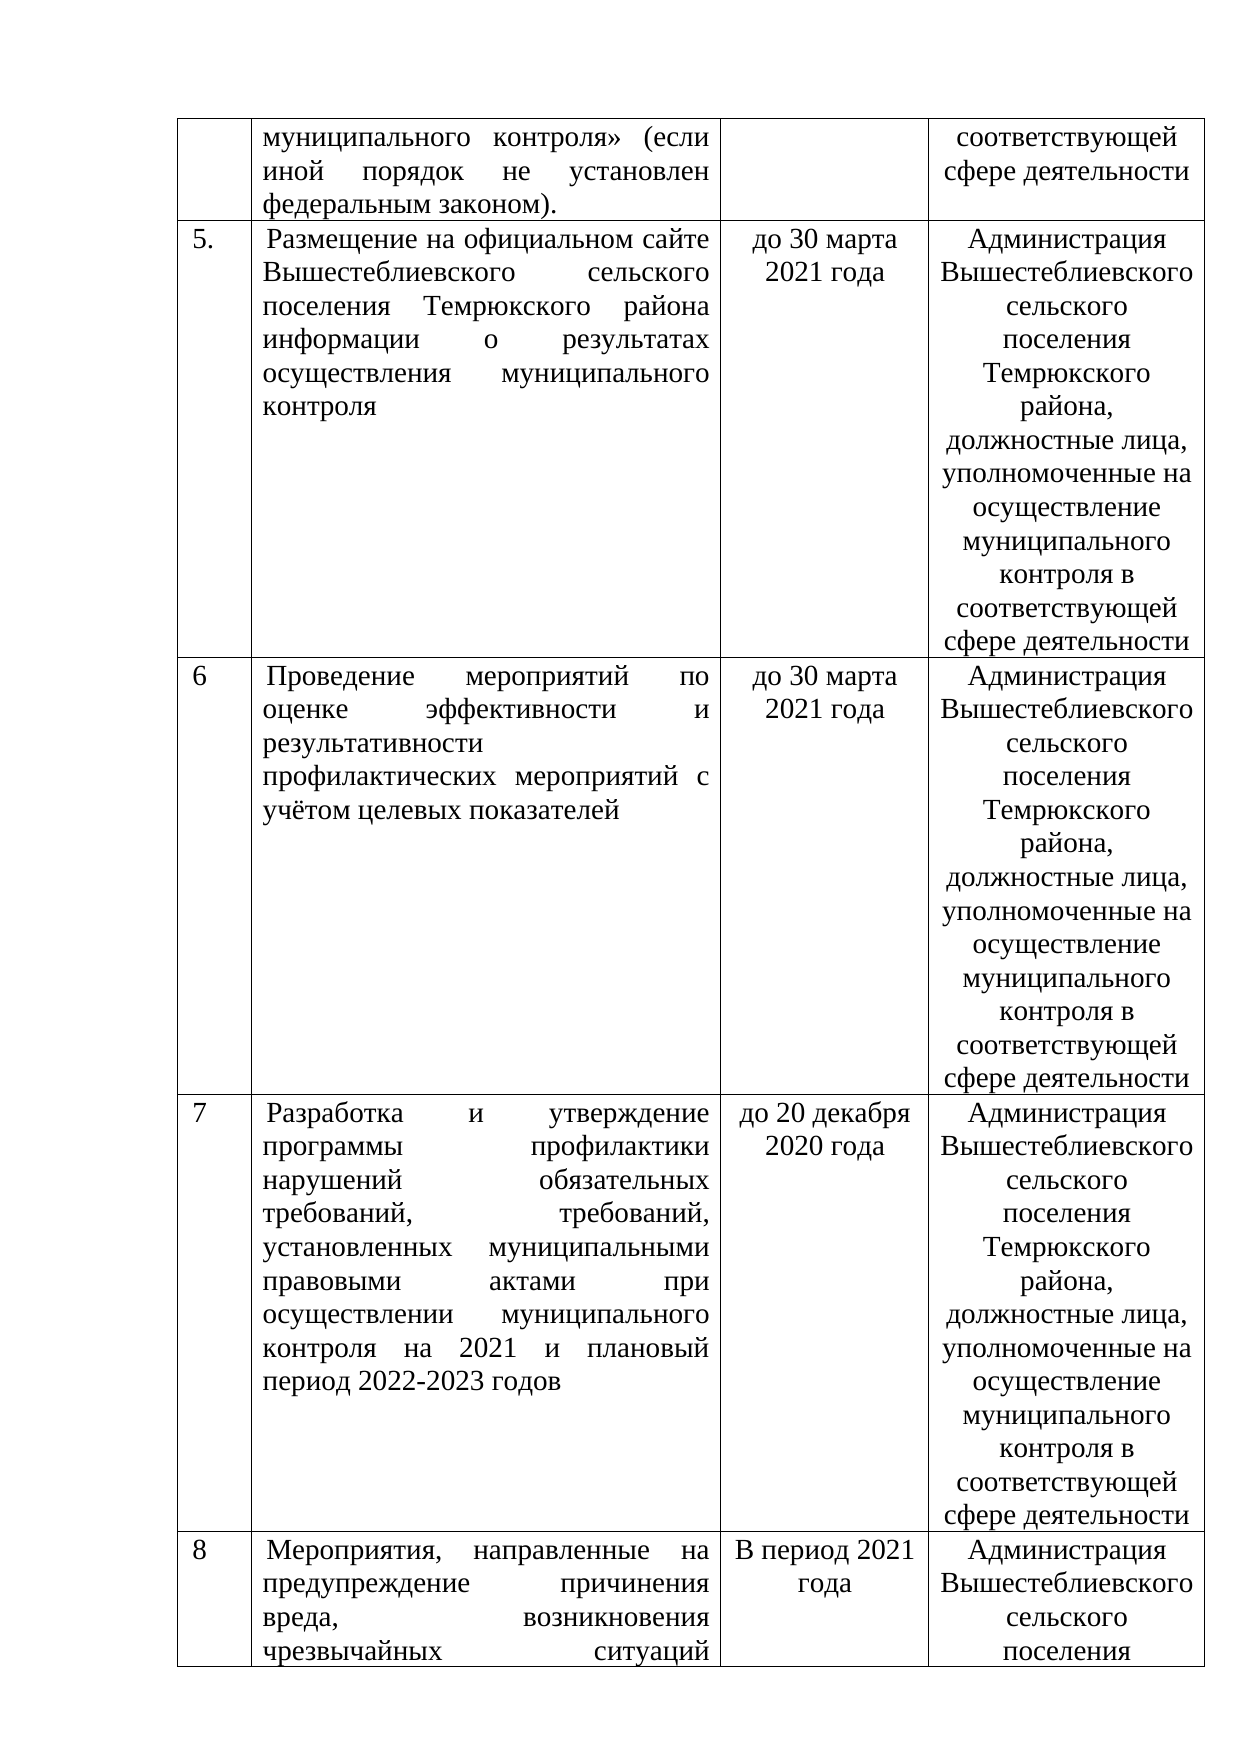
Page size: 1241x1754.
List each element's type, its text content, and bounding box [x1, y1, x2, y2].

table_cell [929, 119, 1204, 220]
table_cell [721, 119, 928, 220]
table_cell до 30 марта 2021 года [721, 221, 928, 657]
table_cell 4. [178, 119, 251, 220]
table_cell 7 [178, 1095, 251, 1531]
table_cell до 20 декабря 2020 года [721, 1095, 928, 1531]
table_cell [252, 119, 720, 220]
table_cell Размещение на официальном сайте Вышестеблиевского сельского поселения Темрюкского района информации о результатах осуществления муниципального контроля [252, 221, 720, 657]
table_cell до 30 марта 2021 года [721, 658, 928, 1094]
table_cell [929, 1532, 1204, 1666]
table_cell В период 2021 года [721, 1532, 928, 1666]
table_cell 8 [178, 1532, 251, 1666]
table_cell Проведение мероприятий по оценке эффективности и результативности профилактических мероприятий с учётом целевых показателей [252, 658, 720, 1094]
table_cell Разработка и утверждение программы профилактики нарушений обязательных требований, требований, установленных муниципальными правовыми актами при осуществлении муниципального контроля на 2021 и плановый период 2022-2023 годов [252, 1095, 720, 1531]
table_cell 6 [178, 658, 251, 1094]
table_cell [252, 1532, 720, 1666]
table_cell 5. [178, 221, 251, 657]
